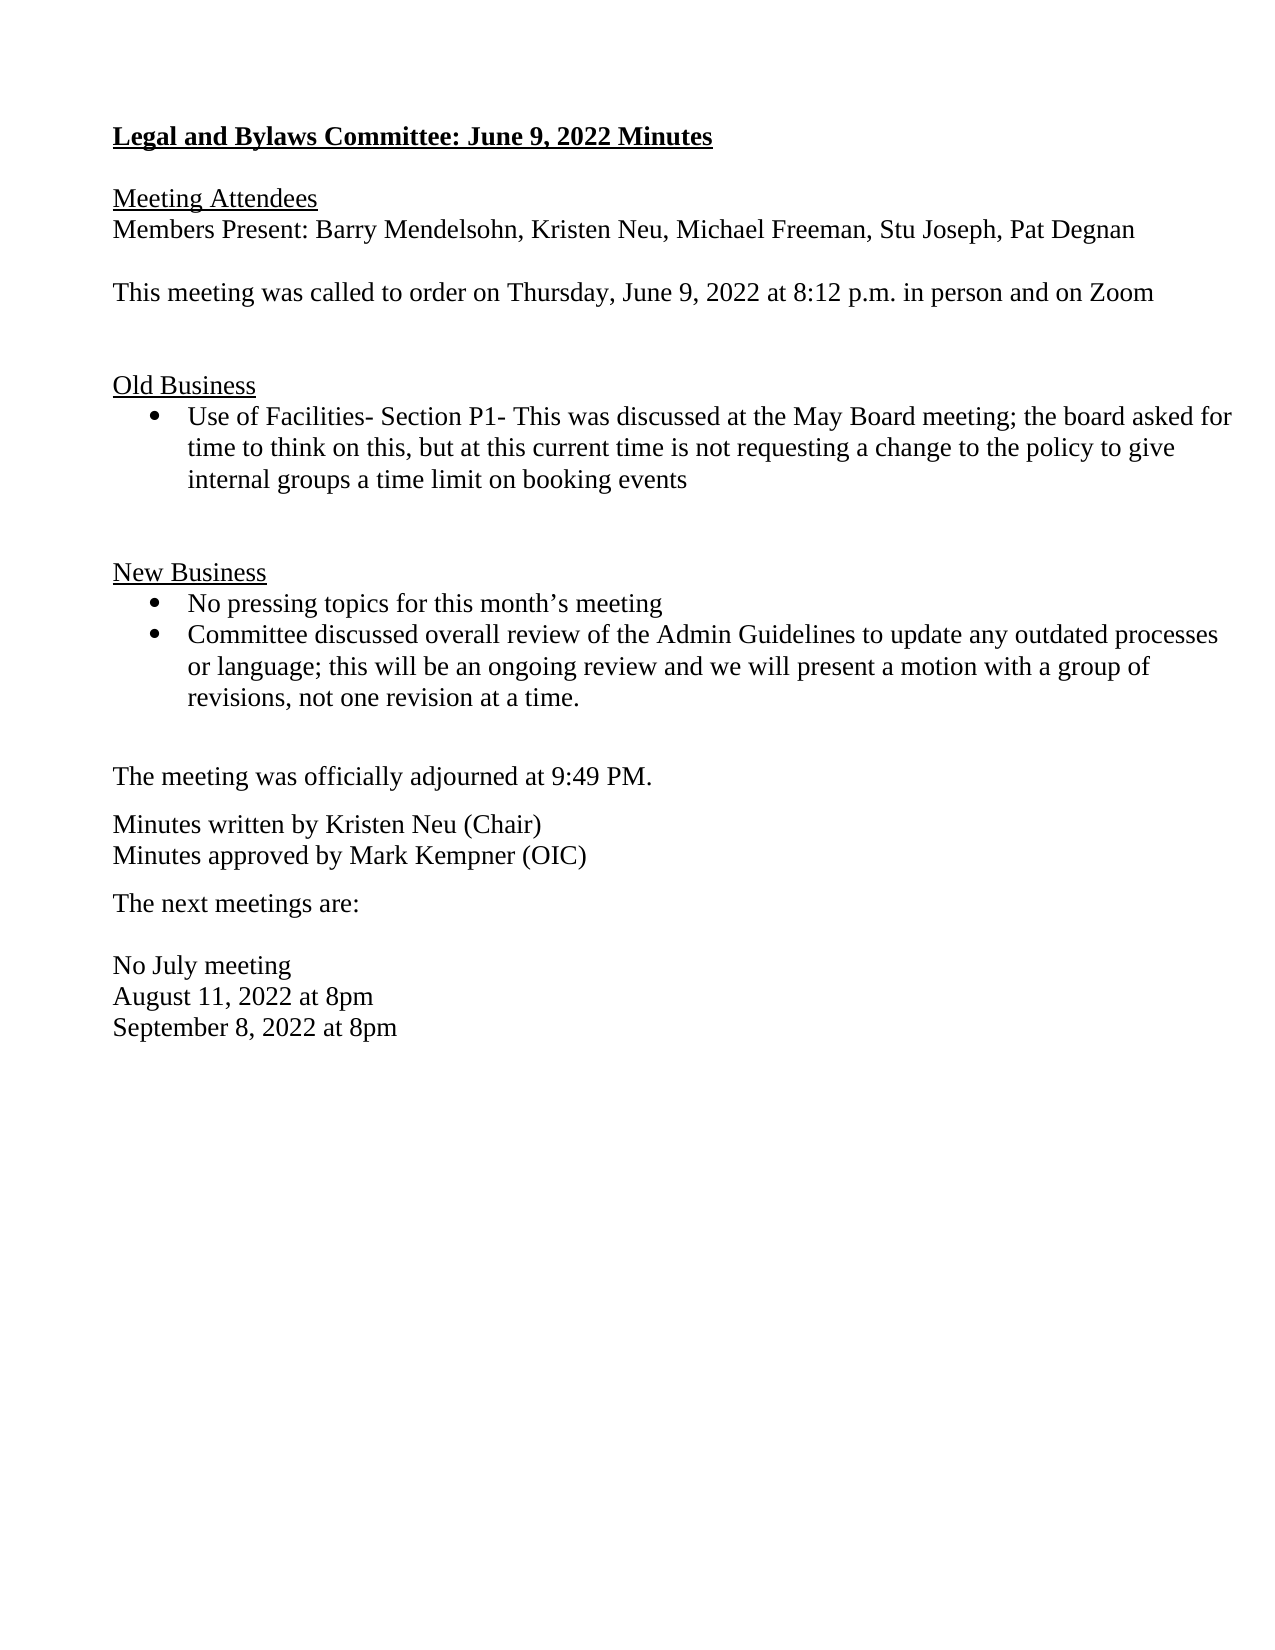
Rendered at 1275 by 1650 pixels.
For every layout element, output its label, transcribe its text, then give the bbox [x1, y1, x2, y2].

list Use of Facilities- Section P1- This was discussed at the May Board meeting; the board asked for time to think on this, but at this current time is not requesting a change to the policy to give internal groups a time limit on booking events [150, 400, 1237, 494]
text Members Present: Barry Mendelsohn, Kristen Neu, Michael Freeman, Stu Joseph, Pat Degnan [112, 213, 1237, 244]
text Old Business [112, 369, 1237, 400]
text Meeting Attendees [112, 182, 1237, 213]
text The meeting was officially adjourned at 9:49 PM. [112, 760, 1237, 791]
text The next meetings are: No July meeting August 11, 2022 at 8pm September 8, 2022 at 8pm [112, 887, 1237, 1070]
text Legal and Bylaws Committee: June 9, 2022 Minutes [112, 120, 1237, 151]
list Committee discussed overall review of the Admin Guidelines to update any outdated processes or language; this will be an ongoing review and we will present a motion with a group of revisions, not one revision at a time. [150, 618, 1237, 712]
list No pressing topics for this month’s meeting [150, 587, 1237, 618]
text Minutes written by Kristen Neu (Chair) Minutes approved by Mark Kempner (OIC) [112, 808, 1237, 870]
text This meeting was called to order on Thursday, June 9, 2022 at 8:12 p.m. in person and on Zoom [112, 276, 1237, 307]
text New Business [112, 556, 1237, 587]
